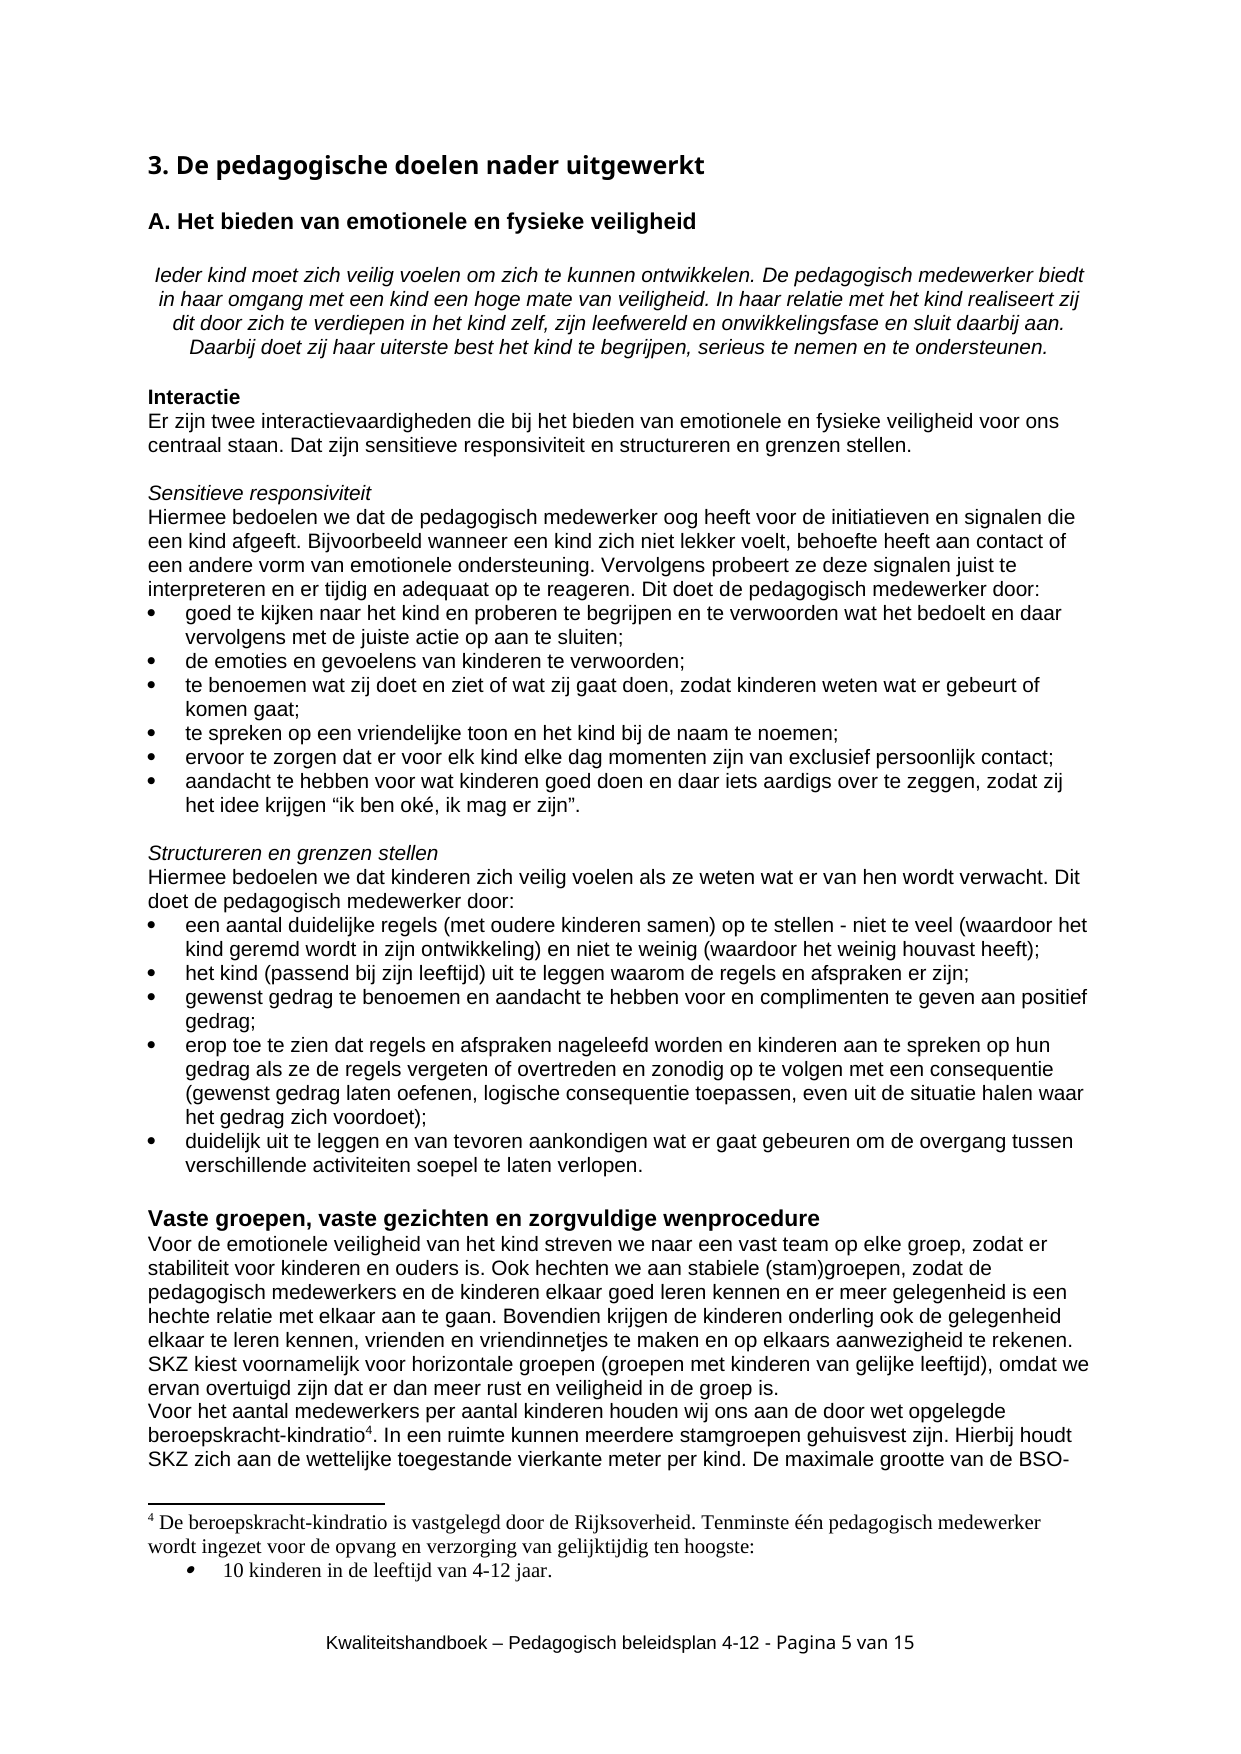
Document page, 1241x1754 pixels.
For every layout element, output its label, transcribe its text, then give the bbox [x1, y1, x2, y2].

text Hiermee bedoelen we dat kinderen zich veilig voelen als ze weten wat er van hen wordt verwacht. Dit doet de pedagogisch medewerker door: [148, 865, 1093, 913]
text SKZ kiest voornamelijk voor horizontale groepen (groepen met kinderen van gelijke leeftijd), omdat we ervan overtuigd zijn dat er dan meer rust en veiligheid in de groep is. [148, 1351, 1093, 1399]
text Er zijn twee interactievaardigheden die bij het bieden van emotionele en fysieke veiligheid voor ons centraal staan. Dat zijn sensitieve responsiviteit en structureren en grenzen stellen. [148, 409, 1093, 457]
text Structureren en grenzen stellen [148, 841, 1093, 865]
text 3. De pedagogische doelen nader uitgewerkt [148, 148, 1093, 182]
subtitle Vaste groepen, vaste gezichten en zorgvuldige wenprocedure [148, 1205, 1093, 1232]
list aandacht te hebben voor wat kinderen goed doen en daar iets aardigs over te zeggen, zodat zij het idee krijgen “ik ben oké, ik mag er zijn”. [148, 769, 1093, 817]
list erop toe te zien dat regels en afspraken nageleefd worden en kinderen aan te spreken op hun gedrag als ze de regels vergeten of overtreden en zonodig op te volgen met een consequentie (gewenst gedrag laten oefenen, logische consequentie toepassen, even uit de situatie halen waar het gedrag zich voordoet); [148, 1033, 1093, 1129]
list ervoor te zorgen dat er voor elk kind elke dag momenten zijn van exclusief persoonlijk contact; [148, 745, 1093, 769]
list te benoemen wat zij doet en ziet of wat zij gaat doen, zodat kinderen weten wat er gebeurt of komen gaat; [148, 673, 1093, 721]
text Voor de emotionele veiligheid van het kind streven we naar een vast team op elke groep, zodat er stabiliteit voor kinderen en ouders is. Ook hechten we aan stabiele (stam)groepen, zodat de pedagogisch medewerkers en de kinderen elkaar goed leren kennen en er meer gelegenheid is een hechte relatie met elkaar aan te gaan. Bovendien krijgen de kinderen onderling ook de gelegenheid elkaar te leren kennen, vrienden en vriendinnetjes te maken en op elkaars aanwezigheid te rekenen. [148, 1232, 1093, 1351]
subtitle A. Het bieden van emotionele en fysieke veiligheid [148, 208, 1093, 234]
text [148, 1399, 1093, 1471]
list goed te kijken naar het kind en proberen te begrijpen en te verwoorden wat het bedoelt en daar vervolgens met de juiste actie op aan te sluiten; [148, 601, 1093, 649]
list de emoties en gevoelens van kinderen te verwoorden; [148, 649, 1093, 673]
list het kind (passend bij zijn leeftijd) uit te leggen waarom de regels en afspraken er zijn; [148, 961, 1093, 985]
text Hiermee bedoelen we dat de pedagogisch medewerker oog heeft voor de initiatieven en signalen die een kind afgeeft. Bijvoorbeeld wanneer een kind zich niet lekker voelt, behoefte heeft aan contact of een andere vorm van emotionele ondersteuning. Vervolgens probeert ze deze signalen juist te interpreteren en er tijdig en adequaat op te reageren. Dit doet de pedagogisch medewerker door: [148, 505, 1093, 601]
text Sensitieve responsiviteit [148, 481, 1093, 505]
list duidelijk uit te leggen en van tevoren aankondigen wat er gaat gebeuren om de overgang tussen verschillende activiteiten soepel te laten verlopen. [148, 1129, 1093, 1177]
list een aantal duidelijke regels (met oudere kinderen samen) op te stellen - niet te veel (waardoor het kind geremd wordt in zijn ontwikkeling) en niet te weinig (waardoor het weinig houvast heeft); [148, 913, 1093, 961]
text Ieder kind moet zich veilig voelen om zich te kunnen ontwikkelen. De pedagogisch medewerker biedt in haar omgang met een kind een hoge mate van veiligheid. In haar relatie met het kind realiseert zij dit door zich te verdiepen in het kind zelf, zijn leefwereld en onwikkelingsfase en sluit daarbij aan. Daarbij doet zij haar uiterste best het kind te begrijpen, serieus te nemen en te ondersteunen. [148, 263, 1093, 359]
list te spreken op een vriendelijke toon en het kind bij de naam te noemen; [148, 721, 1093, 745]
text Interactie [148, 385, 1093, 409]
list gewenst gedrag te benoemen en aandacht te hebben voor en complimenten te geven aan positief gedrag; [148, 985, 1093, 1033]
